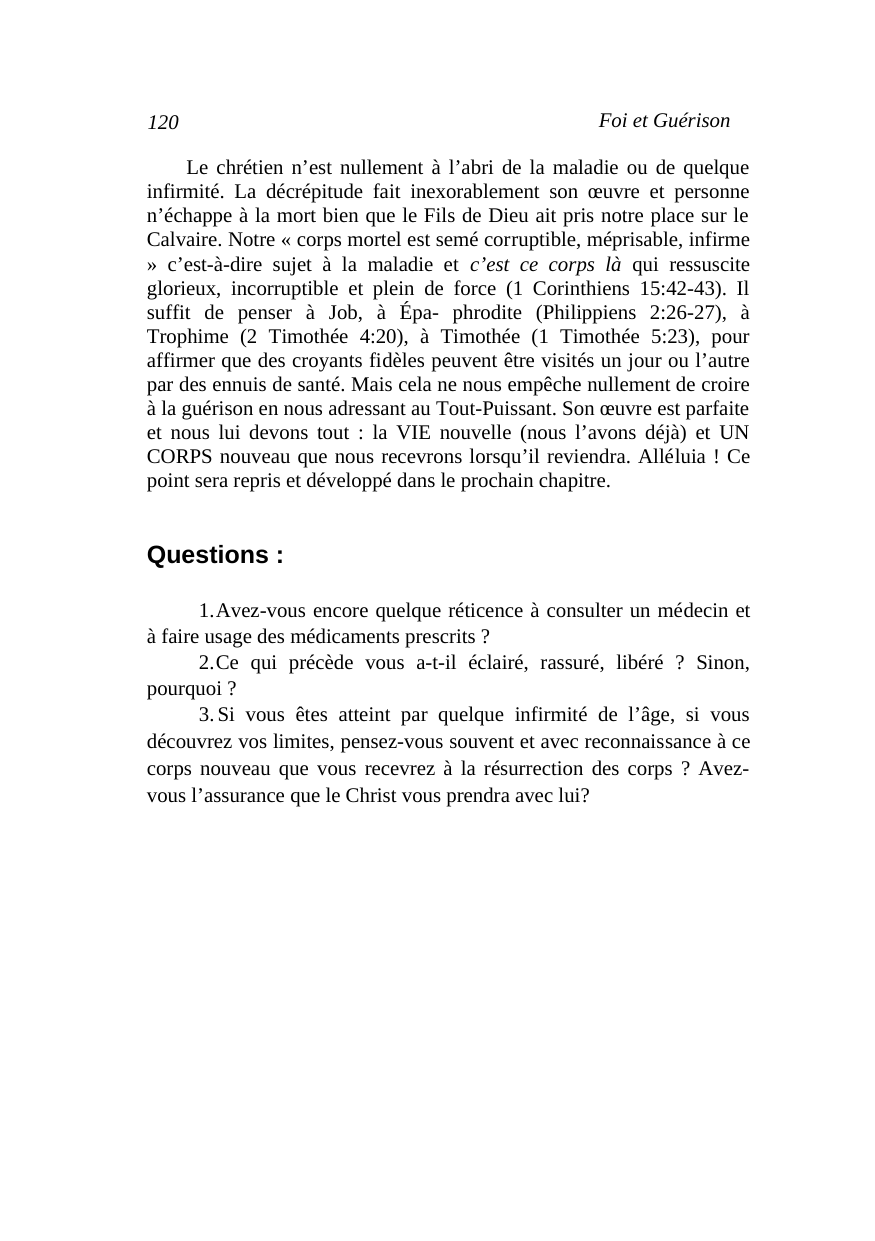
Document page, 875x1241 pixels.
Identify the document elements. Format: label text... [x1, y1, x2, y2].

list Si vous êtes atteint par quelque infirmité de l’âge, si vous découvrez vos limites, pensez-vous souvent et avec reconnaissance à ce corps nouveau que vous recevrez à la résurrection des corps ? Avez-vous l’assurance que le Christ vous prendra avec lui? [147, 702, 750, 807]
text Foi et Guérison [598, 108, 732, 132]
list Avez-vous encore quelque réticence à consulter un médecin et à faire usage des médicaments prescrits ? [147, 598, 750, 648]
text Le chrétien n’est nullement à l’abri de la maladie ou de quelque infirmité. La décrépitude fait inexorablement son œuvre et personne n’échappe à la mort bien que le Fils de Dieu ait pris notre place sur le Calvaire. Notre « corps mortel est semé corruptible, méprisable, infirme » c’est-à-dire sujet à la maladie et c’est ce corps là qui ressuscite glorieux, incorruptible et plein de force (1 Corinthiens 15:42-43). Il suffit de penser à Job, à Épa- phrodite (Philippiens 2:26-27), à Trophime (2 Timothée 4:20), à Timothée (1 Timothée 5:23), pour affirmer que des croyants fidèles peuvent être visités un jour ou l’autre par des ennuis de santé. Mais cela ne nous empêche nullement de croire à la guérison en nous adressant au Tout-Puissant. Son œuvre est parfaite et nous lui devons tout : la VIE nouvelle (nous l’avons déjà) et UN CORPS nouveau que nous recevrons lorsqu’il reviendra. Alléluia ! Ce point sera repris et développé dans le prochain chapitre. [147, 155, 750, 492]
text Questions : [147, 540, 750, 569]
text 120 [147, 110, 181, 134]
list Ce qui précède vous a-t-il éclairé, rassuré, libéré ? Sinon, pourquoi ? [147, 650, 750, 700]
